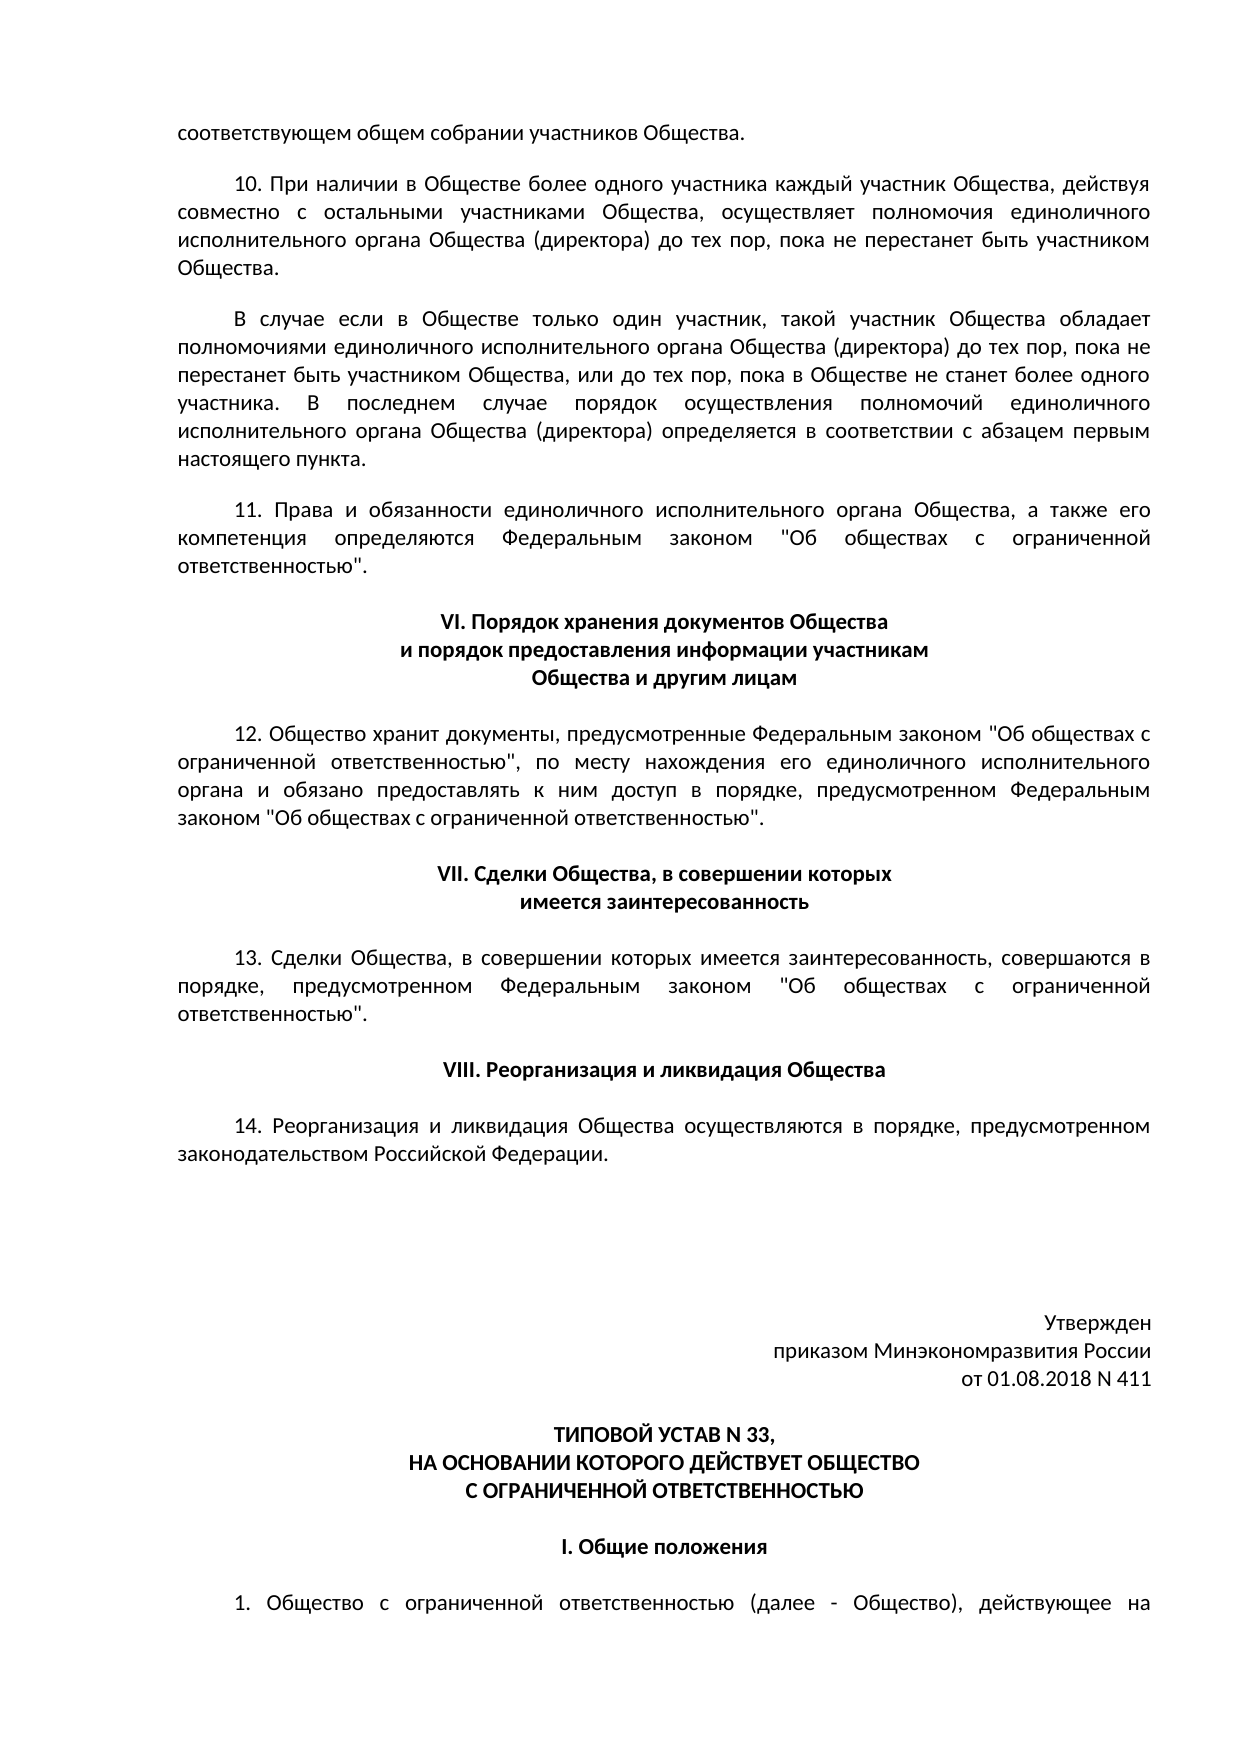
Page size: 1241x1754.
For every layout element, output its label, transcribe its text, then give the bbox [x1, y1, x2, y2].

title НА ОСНОВАНИИ КОТОРОГО ДЕЙСТВУЕТ ОБЩЕСТВО [177, 1448, 1152, 1476]
title ТИПОВОЙ УСТАВ N 33, [177, 1420, 1152, 1448]
title VI. Порядок хранения документов Общества [177, 607, 1152, 635]
title и порядок предоставления информации участникам [177, 635, 1152, 663]
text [177, 118, 1152, 146]
text Утвержден [177, 1308, 1152, 1336]
title имеется заинтересованность [177, 887, 1152, 915]
text 11. Права и обязанности единоличного исполнительного органа Общества, а также его компетенция определяются Федеральным законом "Об обществах с ограниченной ответственностью". [177, 495, 1152, 579]
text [177, 1588, 1152, 1616]
title VII. Сделки Общества, в совершении которых [177, 859, 1152, 887]
title VIII. Реорганизация и ликвидация Общества [177, 1056, 1152, 1083]
text приказом Минэкономразвития России [177, 1336, 1152, 1364]
title Общества и другим лицам [177, 663, 1152, 691]
text от 01.08.2018 N 411 [177, 1364, 1152, 1392]
title С ОГРАНИЧЕННОЙ ОТВЕТСТВЕННОСТЬЮ [177, 1476, 1152, 1504]
text В случае если в Обществе только один участник, такой участник Общества обладает полномочиями единоличного исполнительного органа Общества (директора) до тех пор, пока не перестанет быть участником Общества, или до тех пор, пока в Обществе не станет более одного участника. В последнем случае порядок осуществления полномочий единоличного исполнительного органа Общества (директора) определяется в соответствии с абзацем первым настоящего пункта. [177, 304, 1152, 472]
text 13. Сделки Общества, в совершении которых имеется заинтересованность, совершаются в порядке, предусмотренном Федеральным законом "Об обществах с ограниченной ответственностью". [177, 943, 1152, 1027]
text 14. Реорганизация и ликвидация Общества осуществляются в порядке, предусмотренном законодательством Российской Федерации. [177, 1112, 1152, 1168]
title I. Общие положения [177, 1532, 1152, 1560]
text 10. При наличии в Обществе более одного участника каждый участник Общества, действуя совместно с остальными участниками Общества, осуществляет полномочия единоличного исполнительного органа Общества (директора) до тех пор, пока не перестанет быть участником Общества. [177, 169, 1152, 281]
text 12. Общество хранит документы, предусмотренные Федеральным законом "Об обществах с ограниченной ответственностью", по месту нахождения его единоличного исполнительного органа и обязано предоставлять к ним доступ в порядке, предусмотренном Федеральным законом "Об обществах с ограниченной ответственностью". [177, 719, 1152, 831]
